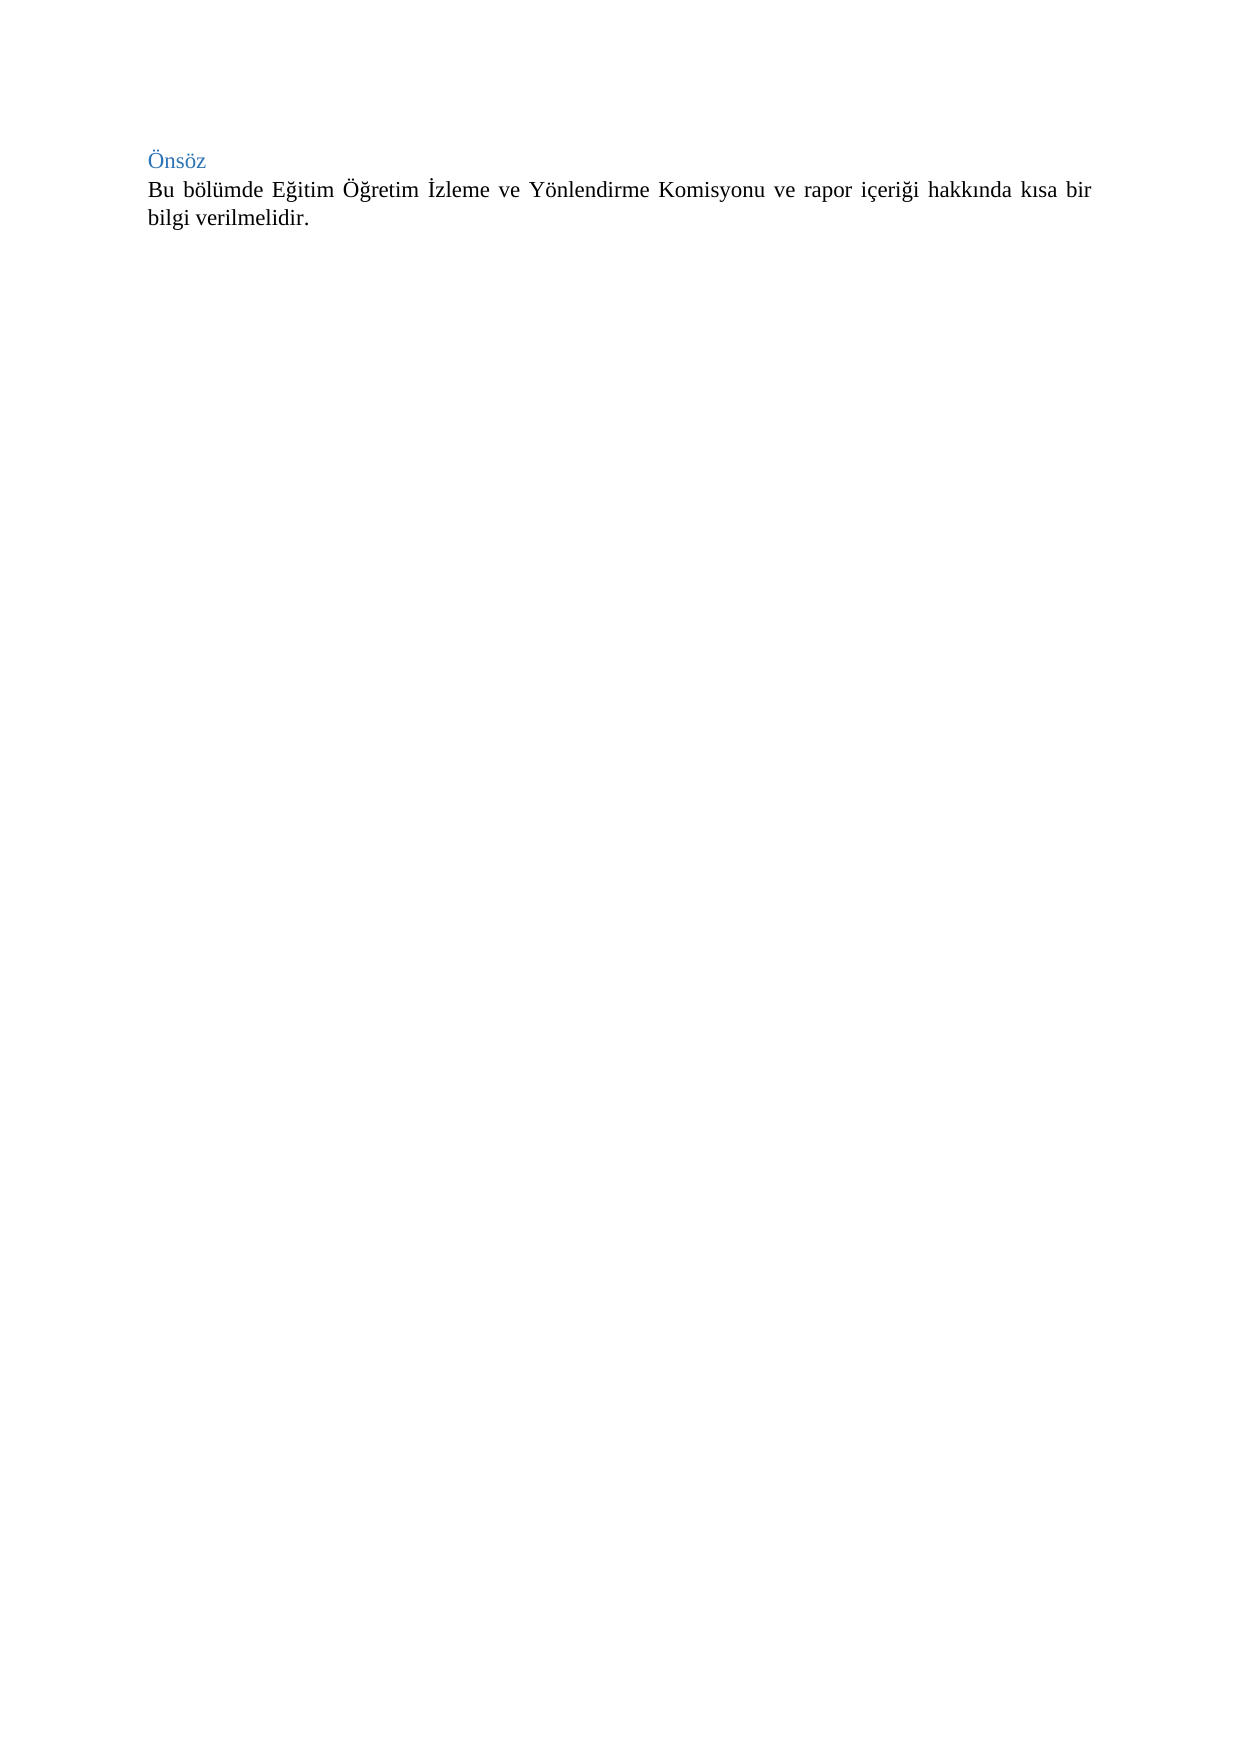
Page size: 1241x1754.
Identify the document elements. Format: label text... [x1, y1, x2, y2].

text Bu bölümde Eğitim Öğretim İzleme ve Yönlendirme Komisyonu ve rapor içeriği hakkında kısa bir bilgi verilmelidir. [148, 176, 1093, 231]
subtitle Önsöz [148, 148, 1093, 174]
